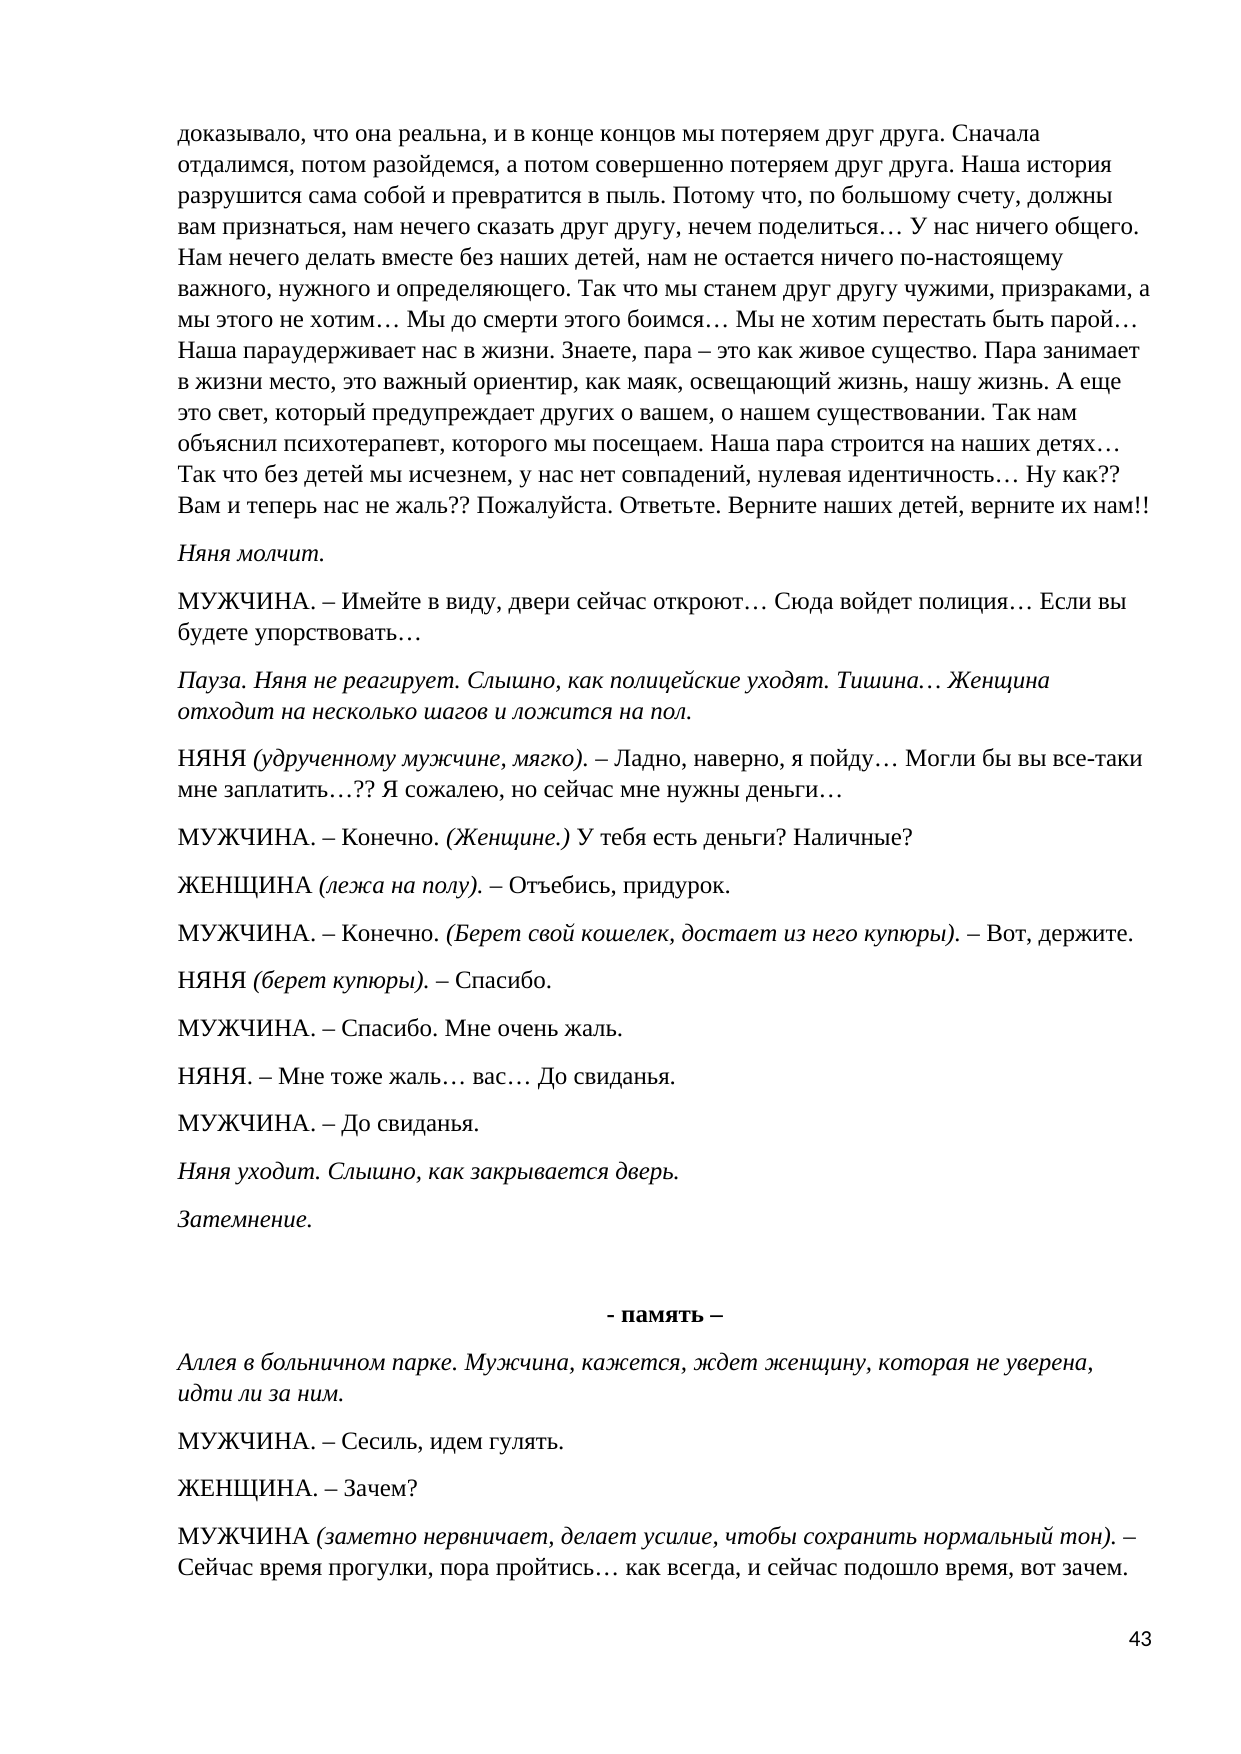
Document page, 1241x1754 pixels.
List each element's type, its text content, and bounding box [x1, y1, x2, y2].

text ЖЕНЩИНА. – Зачем? [177, 1473, 1152, 1502]
text Аллея в больничном парке. Мужчина, кажется, ждет женщину, которая не уверена, идти ли за ним. [177, 1347, 1152, 1407]
text НЯНЯ (удрученному мужчине, мягко). – Ладно, наверно, я пойду… Могли бы вы все-таки мне заплатить…?? Я сожалею, но сейчас мне нужны деньги… [177, 743, 1152, 803]
text Пауза. Няня не реагирует. Слышно, как полицейские уходят. Тишина… Женщина отходит на несколько шагов и ложится на пол. [177, 665, 1152, 724]
text МУЖЧИНА. – Имейте в виду, двери сейчас откроют… Сюда войдет полиция… Если вы будете упорствовать… [177, 586, 1152, 646]
text ЖЕНЩИНА (лежа на полу). – Отъебись, придурок. [177, 870, 1152, 899]
text МУЖЧИНА. – Конечно. (Берет свой кошелек, достает из него купюры). – Вот, держите. [177, 918, 1152, 946]
text Няня молчит. [177, 538, 1152, 567]
text НЯНЯ. – Мне тоже жаль… вас… До свиданья. [177, 1061, 1152, 1089]
text МУЖЧИНА. – Конечно. (Женщине.) У тебя есть деньги? Наличные? [177, 822, 1152, 851]
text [177, 118, 1152, 519]
text Затемнение. [177, 1204, 1152, 1233]
text НЯНЯ (берет купюры). – Спасибо. [177, 965, 1152, 994]
text МУЖЧИНА. – До свиданья. [177, 1108, 1152, 1137]
text МУЖЧИНА (заметно нервничает, делает усилие, чтобы сохранить нормальный тон). – Сейчас время прогулки, пора пройтись… как всегда, и сейчас подошло время, вот зачем. [177, 1521, 1152, 1581]
text - память – [177, 1299, 1152, 1328]
text МУЖЧИНА. – Сесиль, идем гулять. [177, 1426, 1152, 1454]
text МУЖЧИНА. – Спасибо. Мне очень жаль. [177, 1013, 1152, 1042]
text Няня уходит. Слышно, как закрывается дверь. [177, 1156, 1152, 1185]
